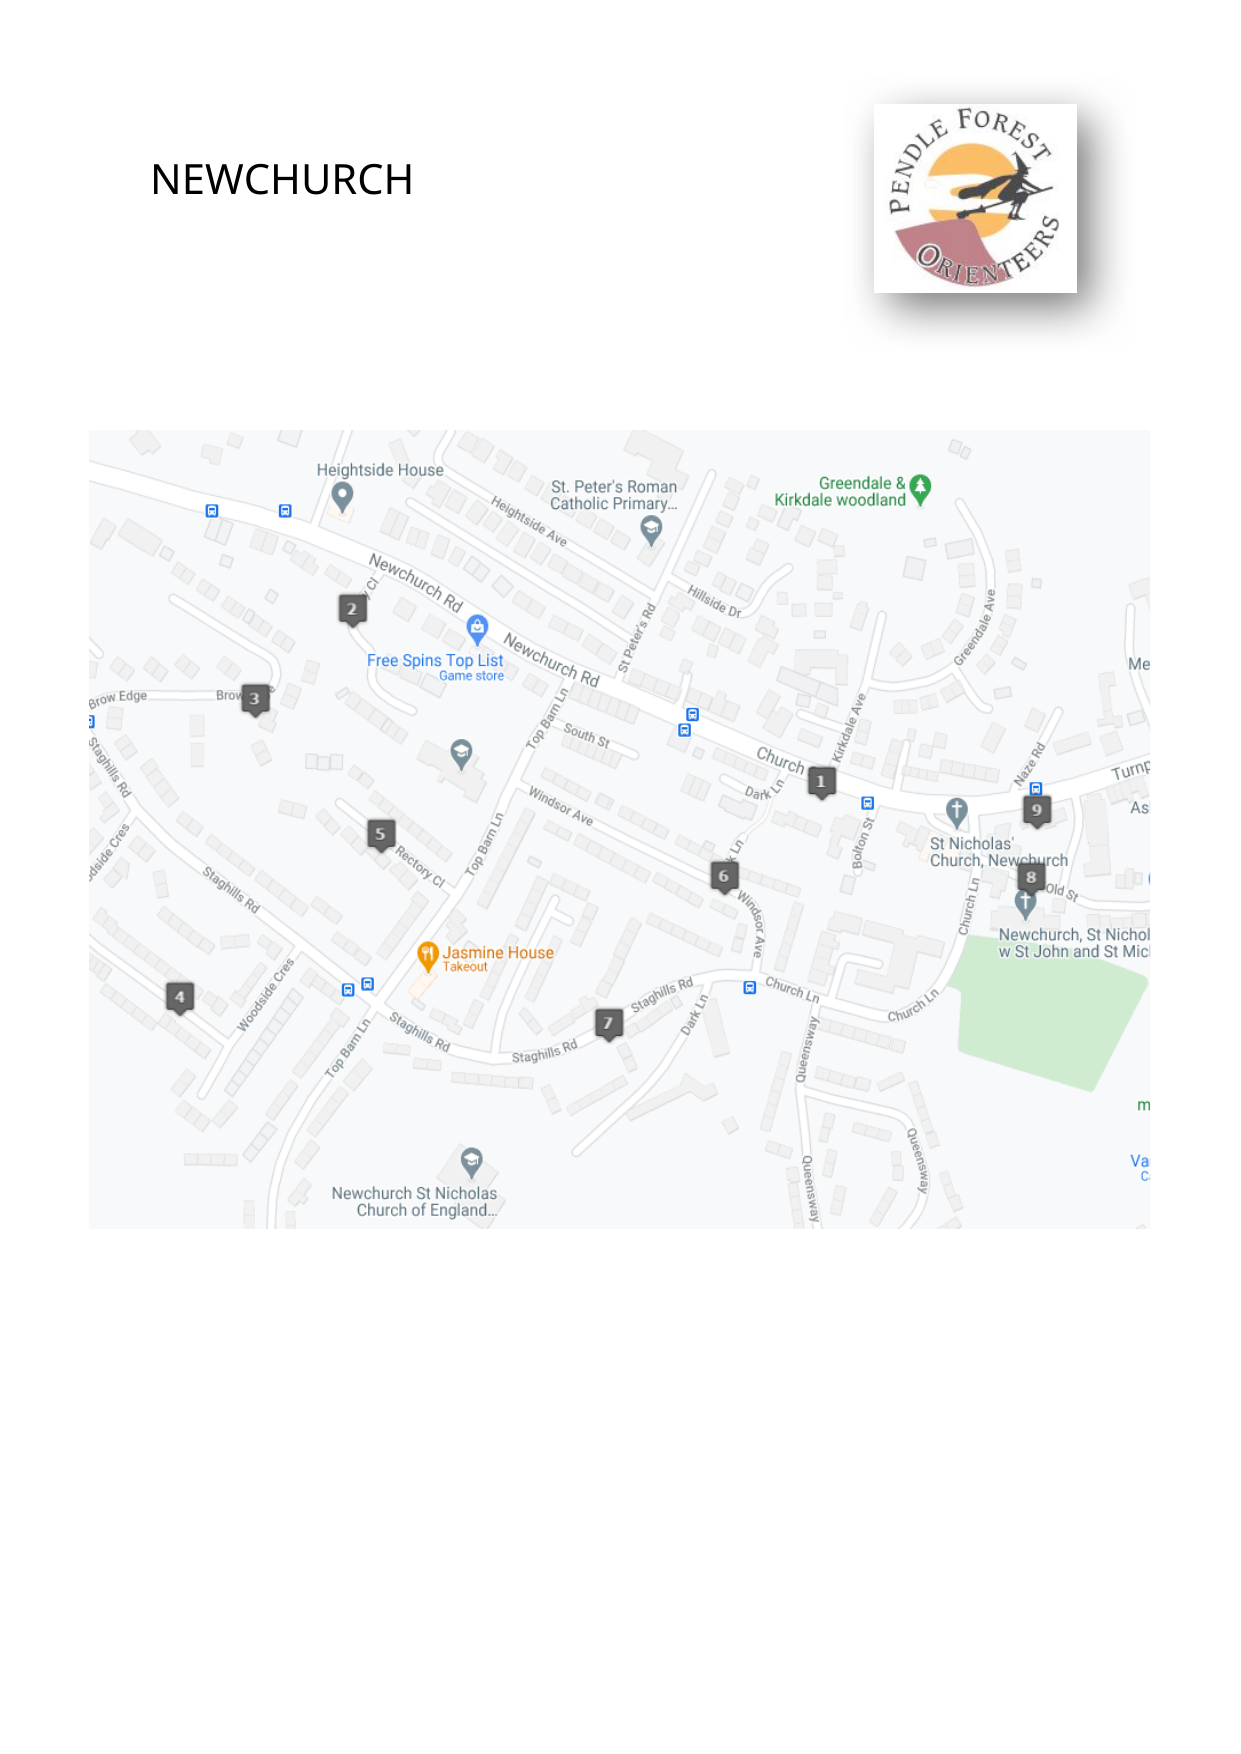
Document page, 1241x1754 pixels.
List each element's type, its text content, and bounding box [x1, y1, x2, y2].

text NEWCHURCH [150, 150, 857, 207]
picture [89, 430, 1151, 1229]
picture [874, 104, 1077, 293]
